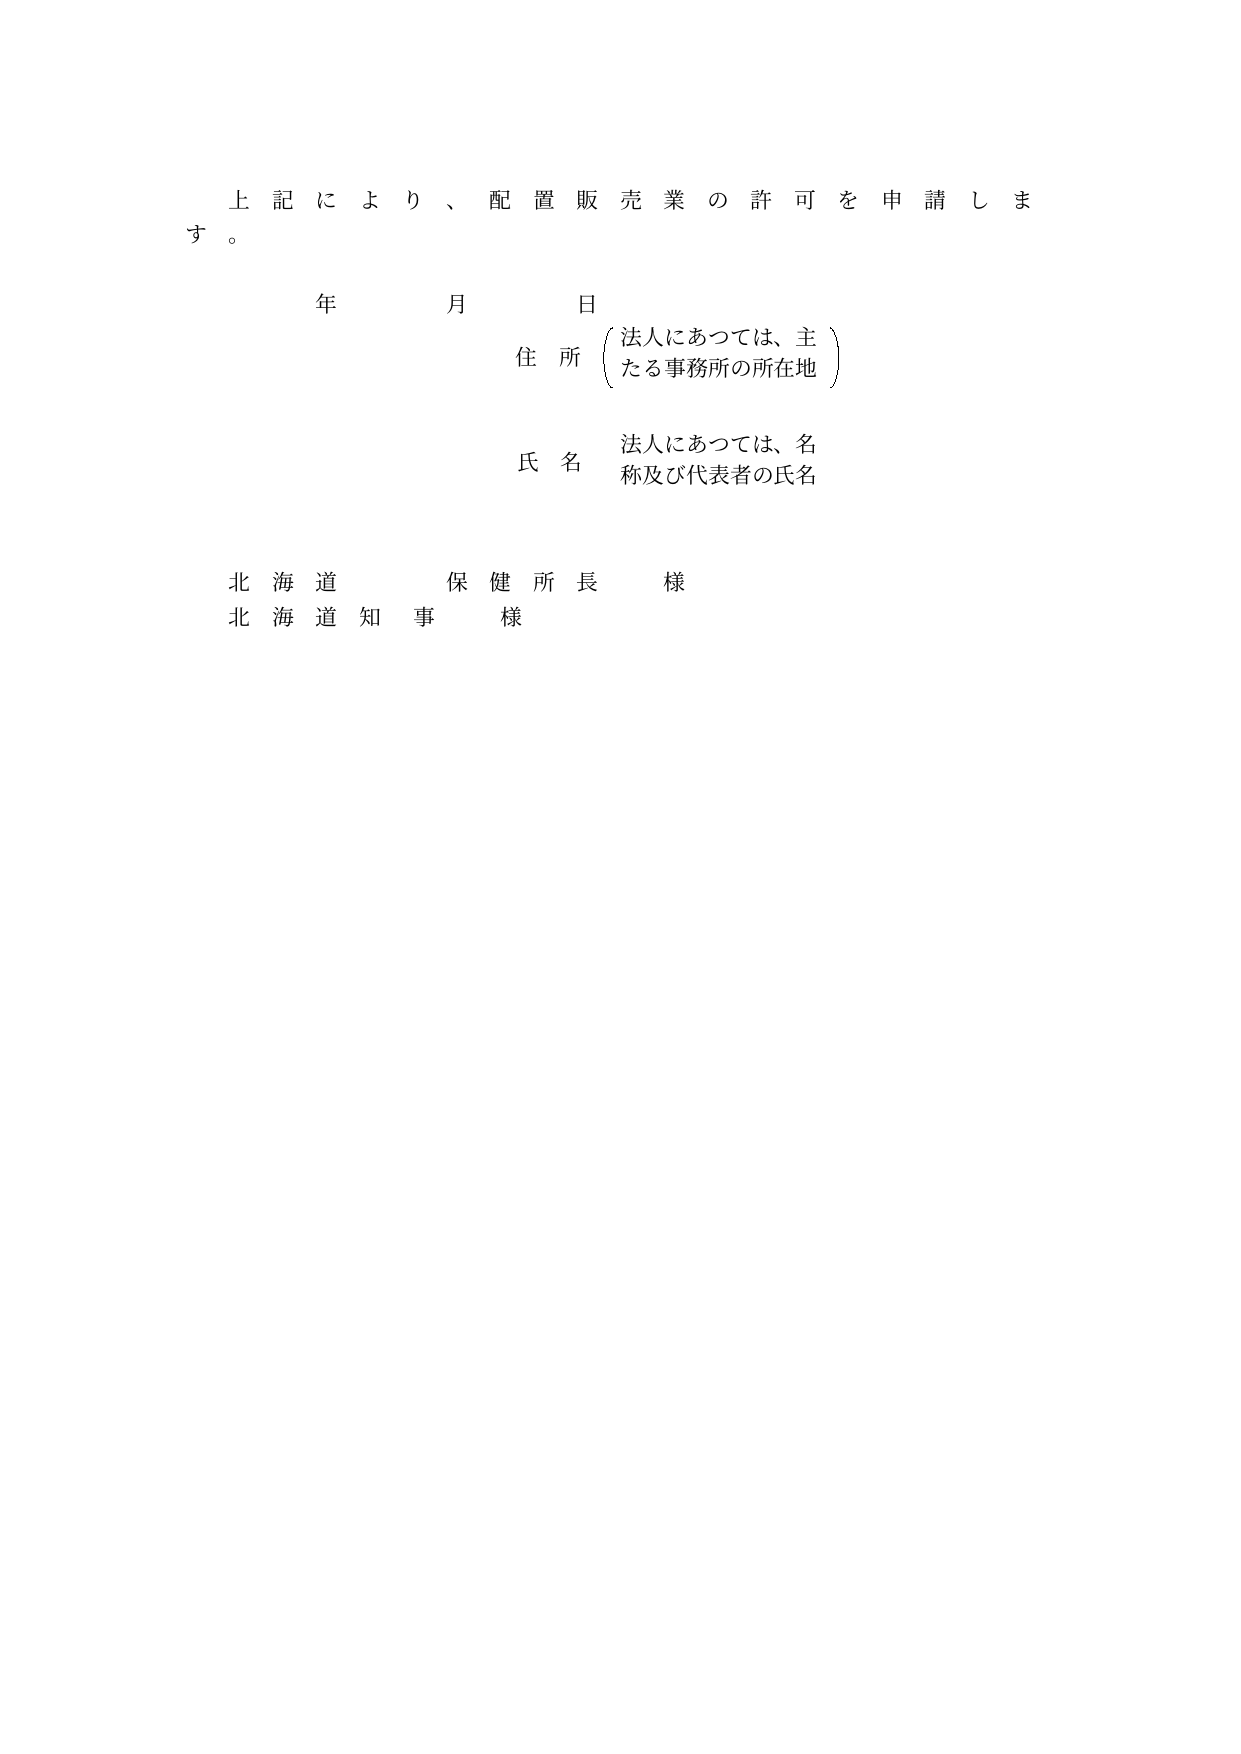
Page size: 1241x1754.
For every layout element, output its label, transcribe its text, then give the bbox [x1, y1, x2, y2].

text 北海道 保健所長 様 [185, 564, 1056, 599]
text 上記により、配置販売業の許可を申請します。 [185, 181, 1056, 251]
text 年 月 日 [185, 286, 1056, 320]
text 北海道知事 様 [185, 599, 1056, 633]
